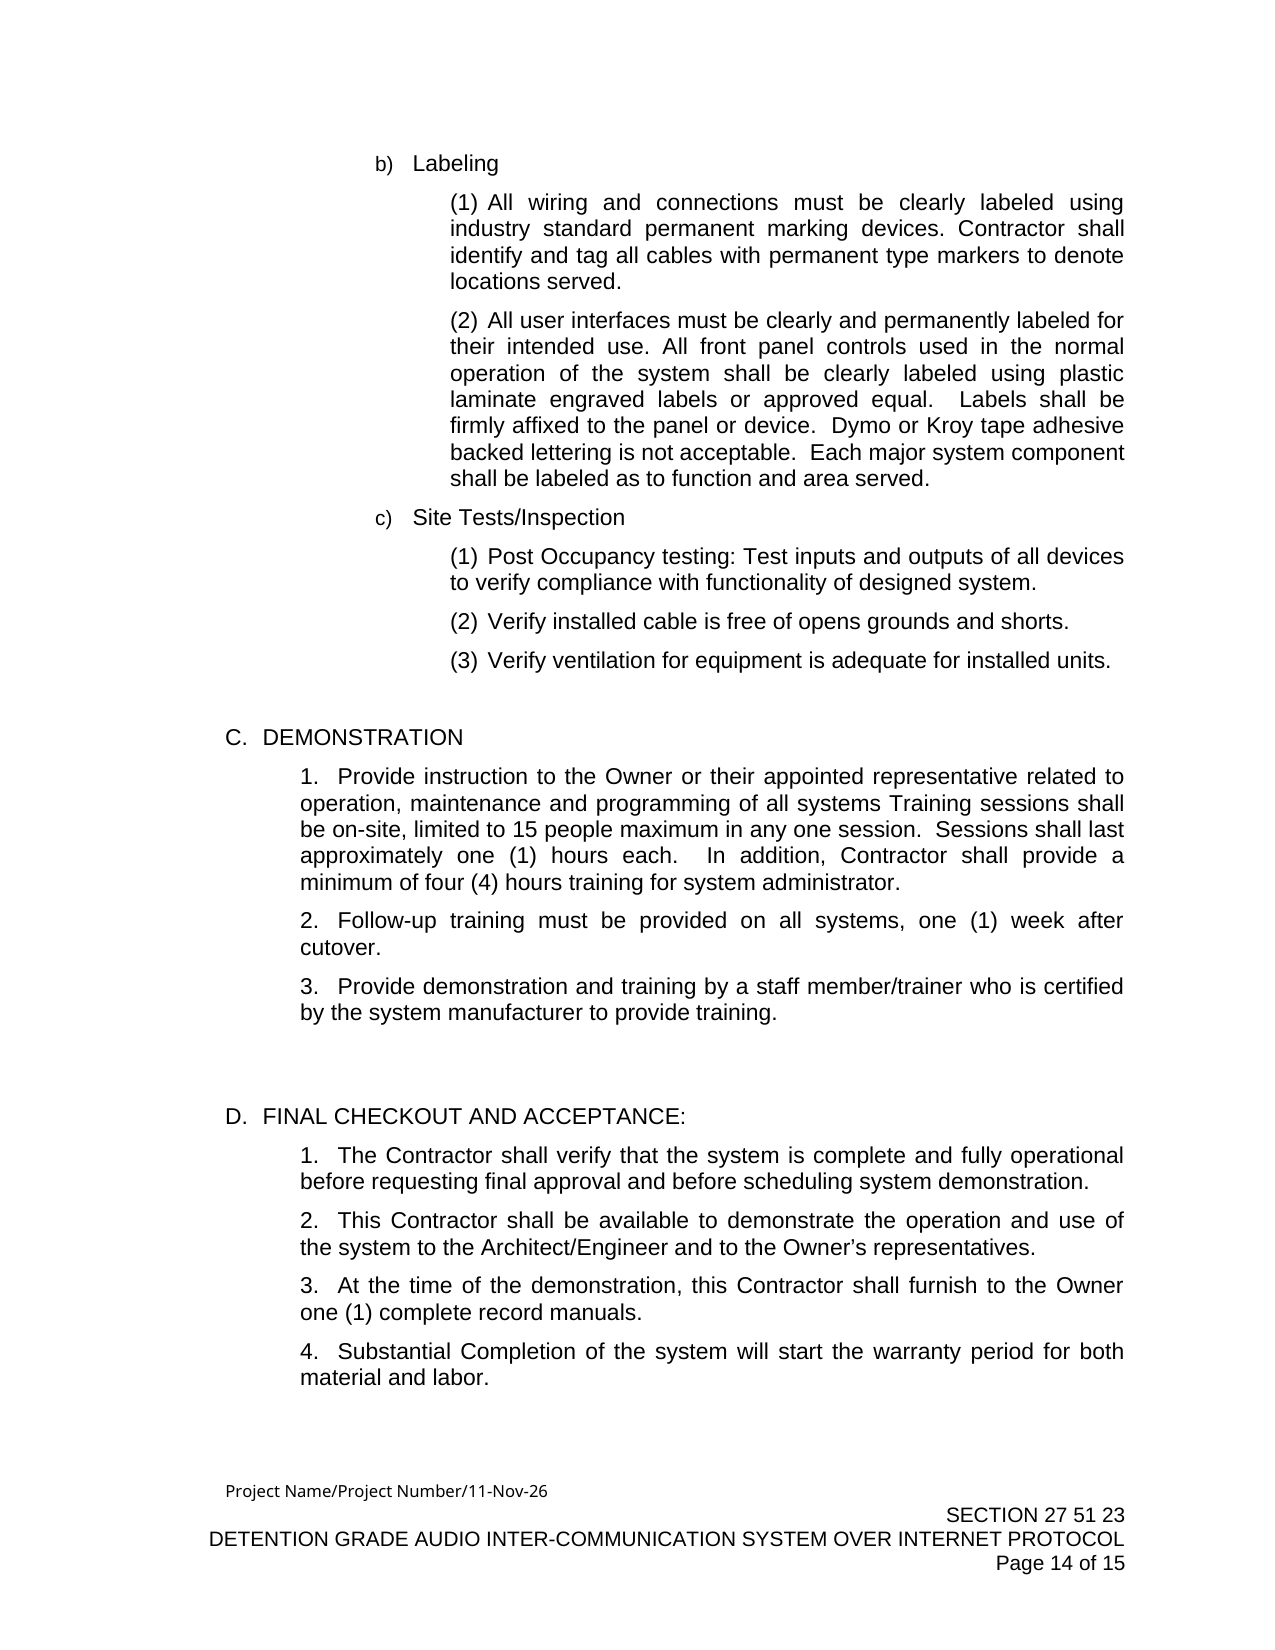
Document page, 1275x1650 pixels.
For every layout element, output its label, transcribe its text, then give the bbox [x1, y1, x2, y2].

list Follow-up training must be provided on all systems, one (1) week after cutover. [300, 907, 1125, 960]
list Substantial Completion of the system will start the warranty period for both material and labor. [300, 1338, 1125, 1390]
list FINAL CHECKOUT AND ACCEPTANCE: [225, 1103, 1125, 1129]
list Site Tests/Inspection [375, 504, 1125, 530]
list Labeling [375, 150, 1125, 176]
list At the time of the demonstration, this Contractor shall furnish to the Owner one (1) complete record manuals. [300, 1272, 1125, 1325]
list Verify installed cable is free of opens grounds and shorts. [450, 608, 1125, 634]
list This Contractor shall be available to demonstrate the operation and use of the system to the Architect/Engineer and to the Owner’s representatives. [300, 1207, 1125, 1260]
list The Contractor shall verify that the system is complete and fully operational before requesting final approval and before scheduling system demonstration. [300, 1142, 1125, 1195]
list All user interfaces must be clearly and permanently labeled for their intended use. All front panel controls used in the normal operation of the system shall be clearly labeled using plastic laminate engraved labels or approved equal. Labels shall be firmly affixed to the panel or device. Dymo or Kroy tape adhesive backed lettering is not acceptable. Each major system component shall be labeled as to function and area served. [450, 307, 1125, 491]
list DEMONSTRATION [225, 724, 1125, 751]
list Verify ventilation for equipment is adequate for installed units. [450, 647, 1125, 673]
list Provide instruction to the Owner or their appointed representative related to operation, maintenance and programming of all systems Training sessions shall be on-site, limited to 15 people maximum in any one session. Sessions shall last approximately one (1) hours each. In addition, Contractor shall provide a minimum of four (4) hours training for system administrator. [300, 763, 1125, 895]
list Post Occupancy testing: Test inputs and outputs of all devices to verify compliance with functionality of designed system. [450, 543, 1125, 595]
list Provide demonstration and training by a staff member/trainer who is certified by the system manufacturer to provide training. [300, 973, 1125, 1025]
list All wiring and connections must be clearly labeled using industry standard permanent marking devices. Contractor shall identify and tag all cables with permanent type markers to denote locations served. [450, 189, 1125, 294]
